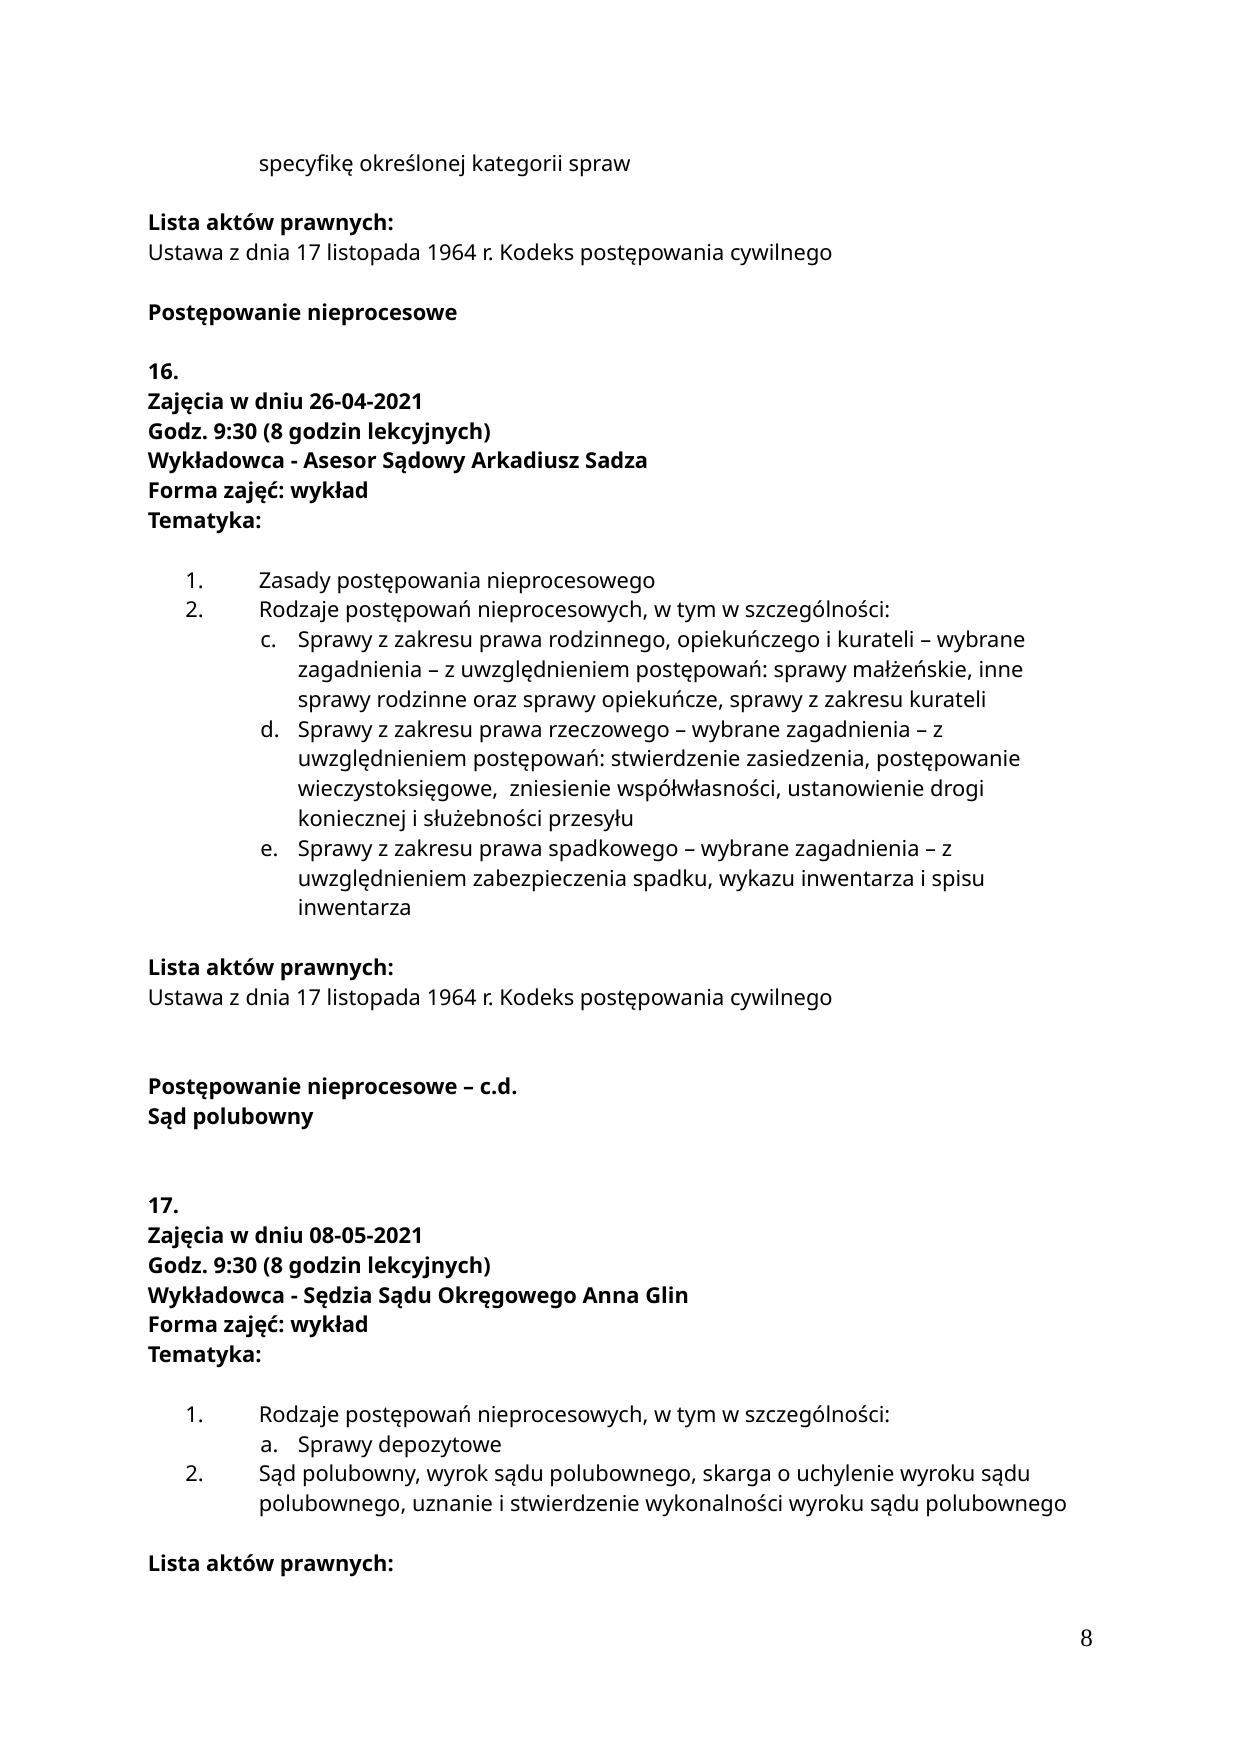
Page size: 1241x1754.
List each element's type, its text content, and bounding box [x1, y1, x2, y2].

text Postępowanie nieprocesowe [148, 297, 1093, 326]
text Lista aktów prawnych: [148, 207, 1093, 237]
text Tematyka: [148, 1339, 1093, 1369]
text Forma zajęć: wykład [148, 475, 1093, 505]
list Rodzaje postępowań nieprocesowych, w tym w szczególności: [185, 1399, 1093, 1429]
text Ustawa z dnia 17 listopada 1964 r. Kodeks postępowania cywilnego [148, 237, 1093, 267]
text Lista aktów prawnych: [148, 952, 1093, 982]
text Sąd polubowny [148, 1101, 1093, 1131]
text Zajęcia w dniu 26-04-2021 [148, 386, 1093, 416]
list Rodzaje postępowań nieprocesowych, w tym w szczególności: [185, 594, 1093, 624]
list Sprawy z zakresu prawa rodzinnego, opiekuńczego i kurateli – wybrane zagadnienia – z uwzględnieniem postępowań: sprawy małżeńskie, inne sprawy rodzinne oraz sprawy opiekuńcze, sprawy z zakresu kurateli [260, 624, 1093, 714]
text Tematyka: [148, 505, 1093, 535]
text Wykładowca - Sędzia Sądu Okręgowego Anna Glin [148, 1280, 1093, 1309]
text Postępowanie nieprocesowe – c.d. [148, 1071, 1093, 1101]
list Sprawy z zakresu prawa rzeczowego – wybrane zagadnienia – z uwzględnieniem postępowań: stwierdzenie zasiedzenia, postępowanie wieczystoksięgowe, zniesienie współwłasności, ustanowienie drogi koniecznej i służebności przesyłu [260, 714, 1093, 833]
list Zasady postępowania nieprocesowego [185, 565, 1093, 594]
list Sprawy depozytowe [260, 1429, 1093, 1458]
text Godz. 9:30 (8 godzin lekcyjnych) [148, 416, 1093, 446]
text 17. [148, 1190, 1093, 1220]
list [185, 148, 1093, 177]
text Ustawa z dnia 17 listopada 1964 r. Kodeks postępowania cywilnego [148, 982, 1093, 1012]
list Sprawy z zakresu prawa spadkowego – wybrane zagadnienia – z uwzględnieniem zabezpieczenia spadku, wykazu inwentarza i spisu inwentarza [260, 833, 1093, 922]
text Wykładowca - Asesor Sądowy Arkadiusz Sadza [148, 446, 1093, 475]
text Forma zajęć: wykład [148, 1309, 1093, 1339]
text Godz. 9:30 (8 godzin lekcyjnych) [148, 1250, 1093, 1280]
text Lista aktów prawnych: [148, 1548, 1093, 1578]
text Zajęcia w dniu 08-05-2021 [148, 1220, 1093, 1250]
list Sąd polubowny, wyrok sądu polubownego, skarga o uchylenie wyroku sądu polubownego, uznanie i stwierdzenie wykonalności wyroku sądu polubownego [185, 1458, 1093, 1518]
text 16. [148, 356, 1093, 386]
